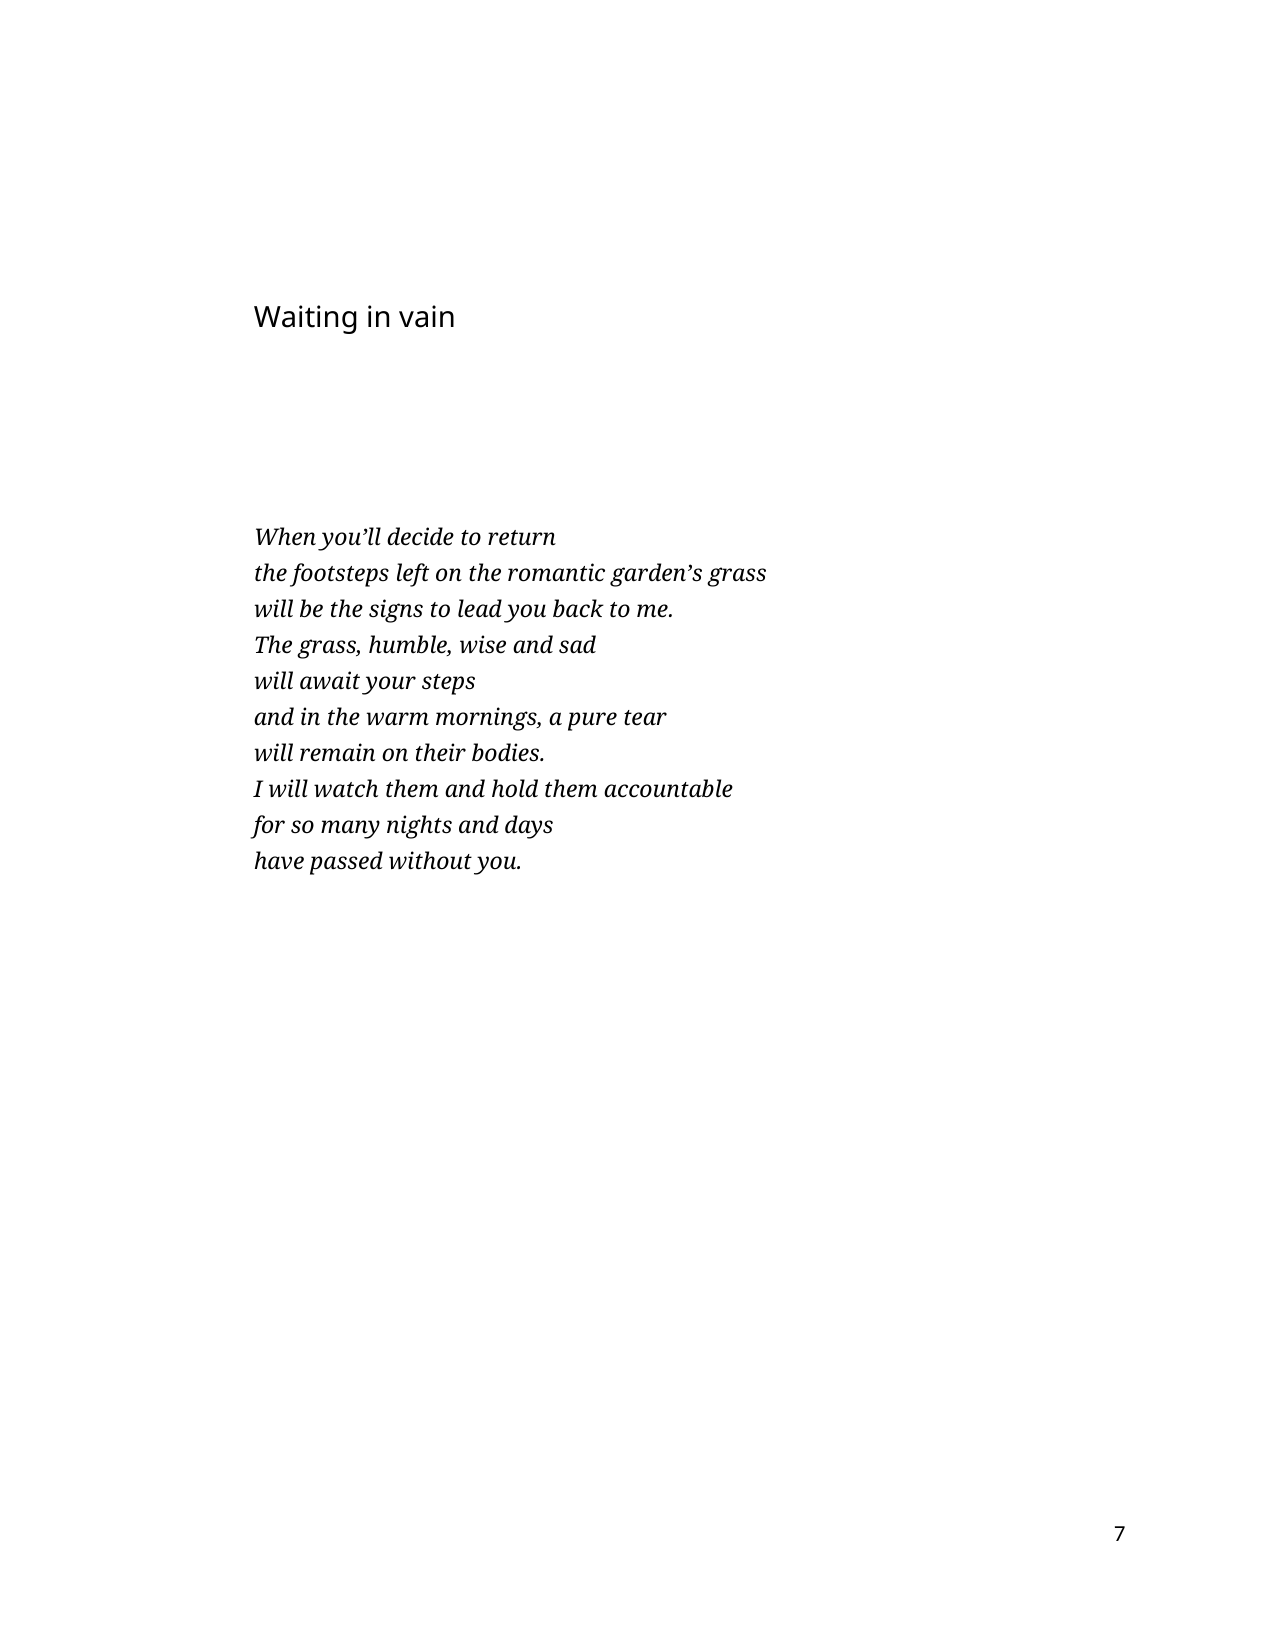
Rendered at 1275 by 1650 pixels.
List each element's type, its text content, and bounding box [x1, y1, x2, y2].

text The grass, humble, wise and sad [253, 629, 1125, 660]
text will await your steps [253, 665, 1125, 696]
text I will watch them and hold them accountable [253, 773, 1125, 804]
text Waiting in vain [253, 296, 1125, 336]
text the footsteps left on the romantic garden’s grass [253, 557, 1125, 588]
text and in the warm mornings, a pure tear [253, 701, 1125, 732]
text have passed without you. [253, 845, 1125, 876]
text When you’ll decide to return [253, 521, 1125, 552]
text for so many nights and days [253, 809, 1125, 840]
text will be the signs to lead you back to me. [253, 593, 1125, 624]
text will remain on their bodies. [253, 737, 1125, 768]
